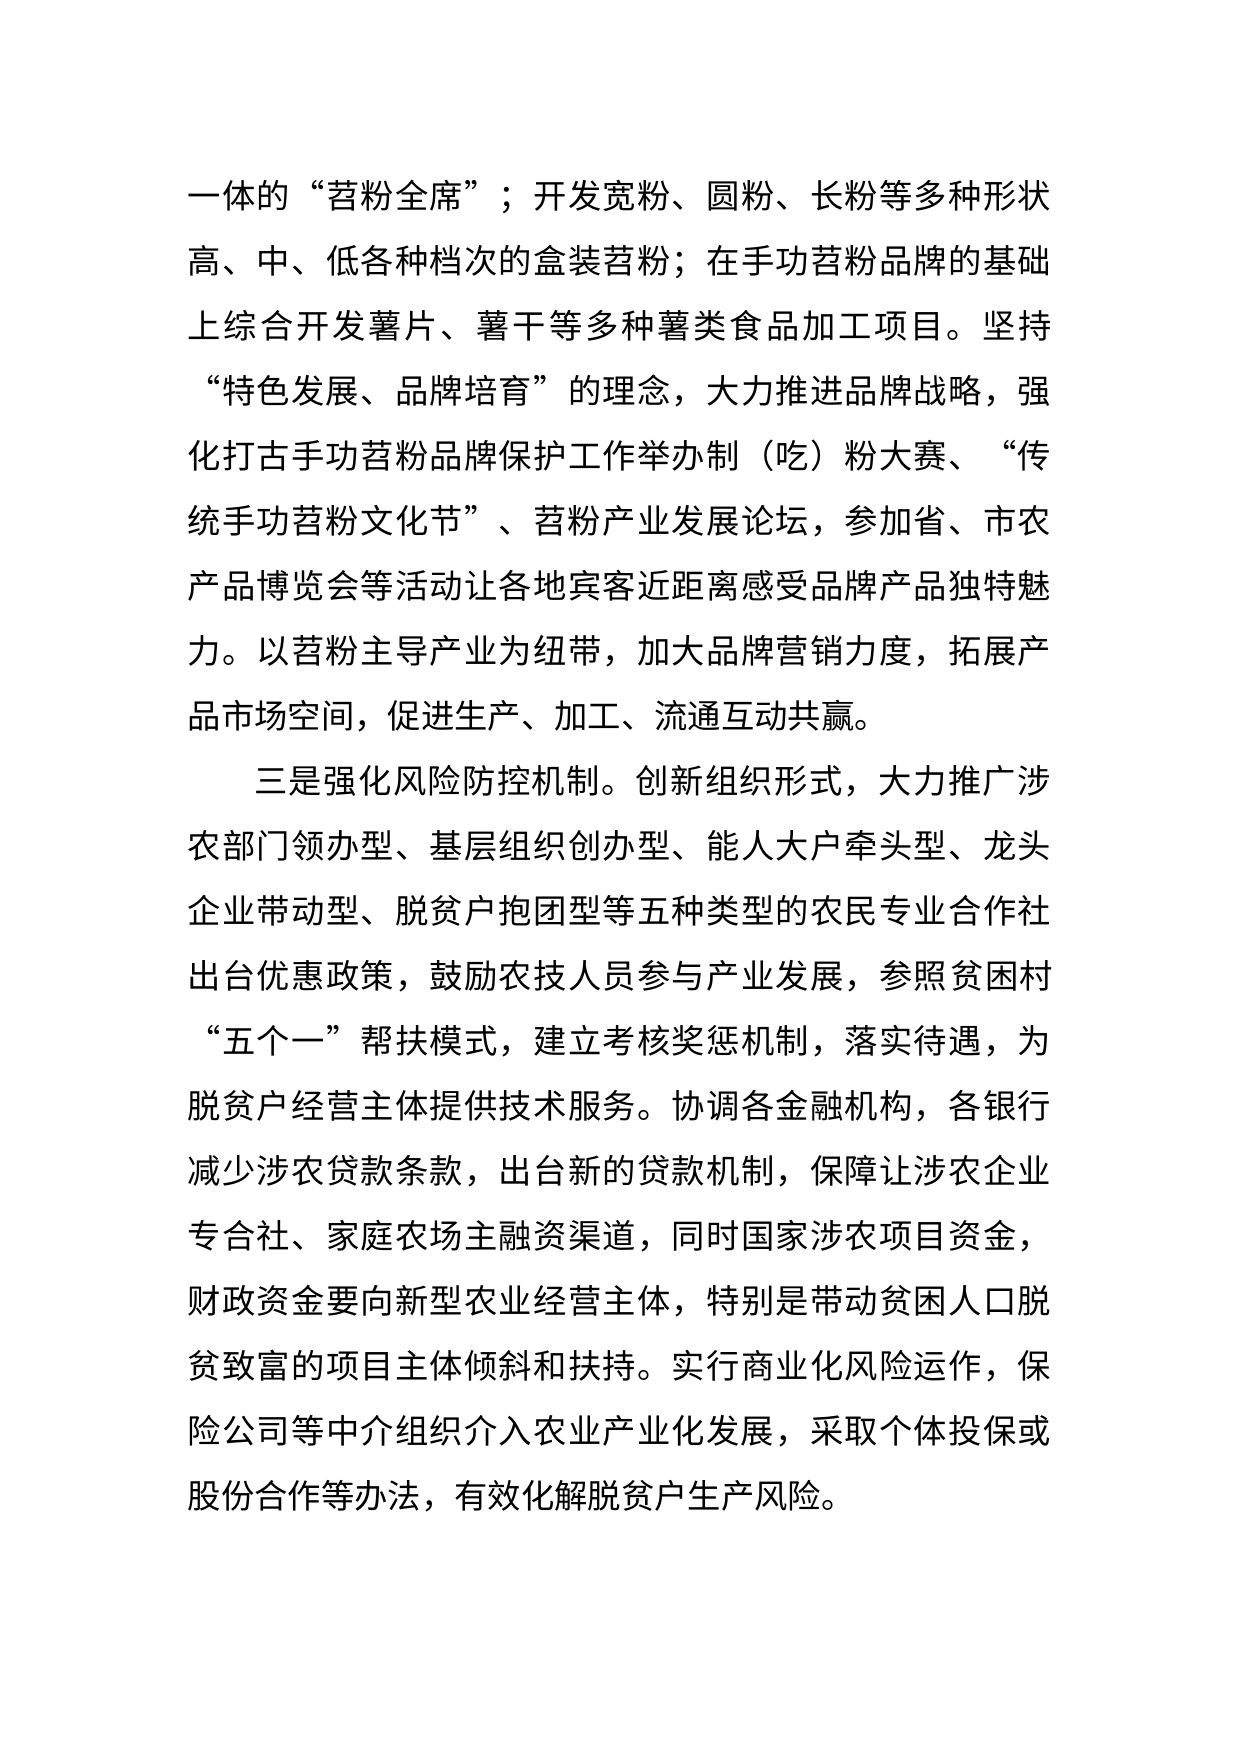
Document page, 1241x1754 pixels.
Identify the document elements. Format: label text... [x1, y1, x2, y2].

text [187, 162, 1053, 747]
text 三是强化风险防控机制。创新组织形式，大力推广涉农部门领办型、基层组织创办型、能人大户牵头型、龙头企业带动型、脱贫户抱团型等五种类型的农民专业合作社。出台优惠政策，鼓励农技人员参与产业发展，参照贫困村“五个一”帮扶模式，建立考核奖惩机制，落实待遇，为脱贫户经营主体提供技术服务。协调各金融机构，各银行减少涉农贷款条款，出台新的贷款机制，保障让涉农企业、专合社、家庭农场主融资渠道，同时国家涉农项目资金，财政资金要向新型农业经营主体，特别是带动贫困人口脱贫致富的项目主体倾斜和扶持。实行商业化风险运作，保险公司等中介组织介入农业产业化发展，采取个体投保或股份合作等办法，有效化解脱贫户生产风险。 [187, 747, 1053, 1527]
